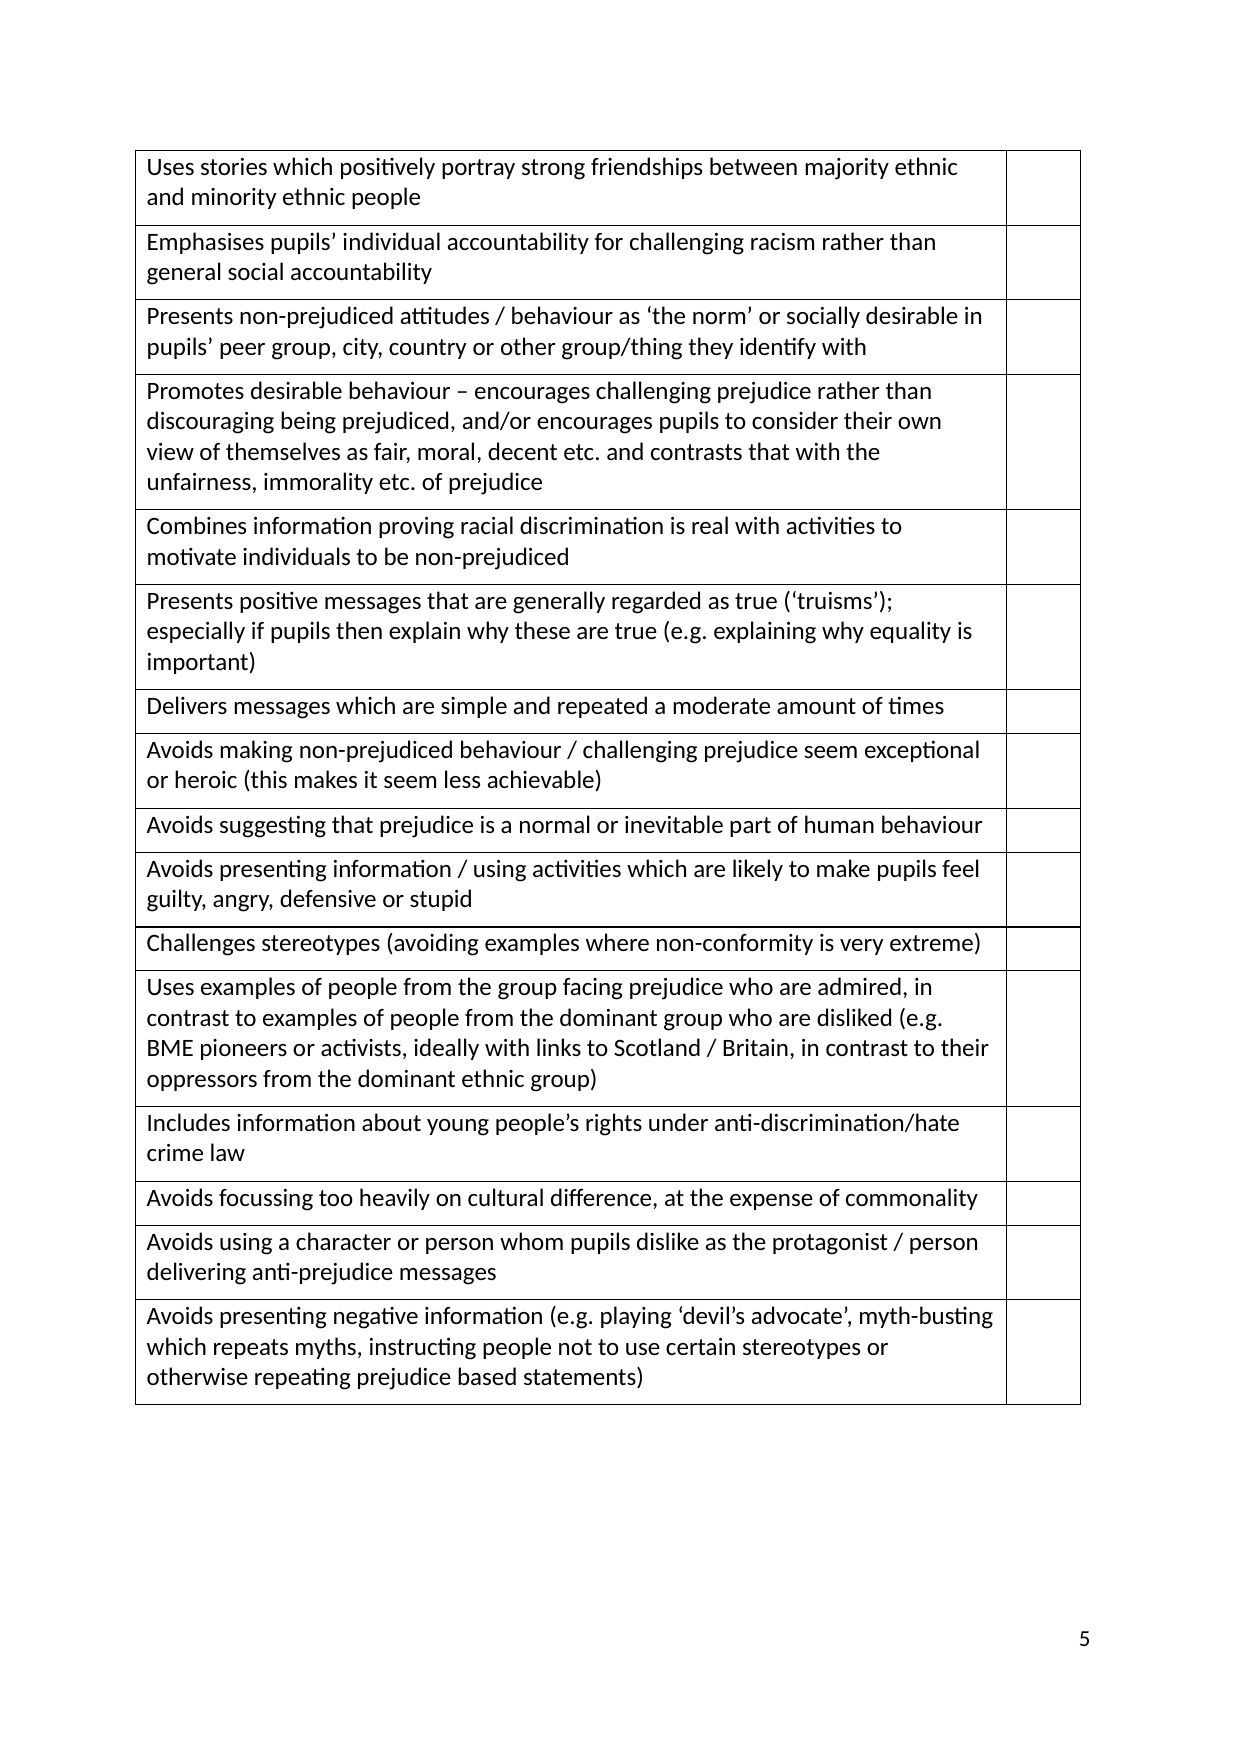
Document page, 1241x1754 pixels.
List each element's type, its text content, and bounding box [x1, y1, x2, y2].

table_cell [1007, 1107, 1080, 1181]
table_cell Avoids using a character or person whom pupils dislike as the protagonist / person delivering anti-prejudice messages [136, 1226, 1006, 1299]
table_cell Promotes desirable behaviour – encourages challenging prejudice rather than discouraging being prejudiced, and/or encourages pupils to consider their own view of themselves as fair, moral, decent etc. and contrasts that with the unfairness, immorality etc. of prejudice [136, 375, 1006, 509]
table_cell [1007, 853, 1080, 926]
table_cell Uses stories which positively portray strong friendships between majority ethnic and minority ethnic people [136, 151, 1006, 224]
table_cell [1007, 1182, 1080, 1225]
table_cell Presents positive messages that are generally regarded as true (‘truisms’); especially if pupils then explain why these are true (e.g. explaining why equality is important) [136, 585, 1006, 689]
table_cell [1007, 510, 1080, 584]
table_cell Avoids presenting information / using activities which are likely to make pupils feel guilty, angry, defensive or stupid [136, 853, 1006, 926]
table_cell [1007, 1300, 1080, 1404]
table_cell Emphasises pupils’ individual accountability for challenging racism rather than general social accountability [136, 226, 1006, 299]
table_cell Includes information about young people’s rights under anti-discrimination/hate crime law [136, 1107, 1006, 1181]
table_cell Avoids making non-prejudiced behaviour / challenging prejudice seem exceptional or heroic (this makes it seem less achievable) [136, 734, 1006, 808]
table_cell [1007, 734, 1080, 808]
table_cell Avoids focussing too heavily on cultural difference, at the expense of commonality [136, 1182, 1006, 1225]
table_cell [1007, 375, 1080, 509]
table_cell Delivers messages which are simple and repeated a moderate amount of times [136, 690, 1006, 733]
table_cell Avoids suggesting that prejudice is a normal or inevitable part of human behaviour [136, 809, 1006, 852]
table_cell [1007, 226, 1080, 299]
table_cell [1007, 300, 1080, 374]
table_cell Combines information proving racial discrimination is real with activities to motivate individuals to be non-prejudiced [136, 510, 1006, 584]
table_cell [1007, 151, 1080, 224]
table_cell [1007, 585, 1080, 689]
table_cell [1007, 690, 1080, 733]
table_cell Presents non-prejudiced attitudes / behaviour as ‘the norm’ or socially desirable in pupils’ peer group, city, country or other group/thing they identify with [136, 300, 1006, 374]
table_cell Uses examples of people from the group facing prejudice who are admired, in contrast to examples of people from the dominant group who are disliked (e.g. BME pioneers or activists, ideally with links to Scotland / Britain, in contrast to their oppressors from the dominant ethnic group) [136, 971, 1006, 1106]
table_cell [1007, 809, 1080, 852]
table_cell Avoids presenting negative information (e.g. playing ‘devil’s advocate’, myth-busting which repeats myths, instructing people not to use certain stereotypes or otherwise repeating prejudice based statements) [136, 1300, 1006, 1404]
table_cell Challenges stereotypes (avoiding examples where non-conformity is very extreme) [136, 928, 1006, 970]
table_cell [1007, 928, 1080, 970]
table_cell [1007, 1226, 1080, 1299]
table_cell [1007, 971, 1080, 1106]
